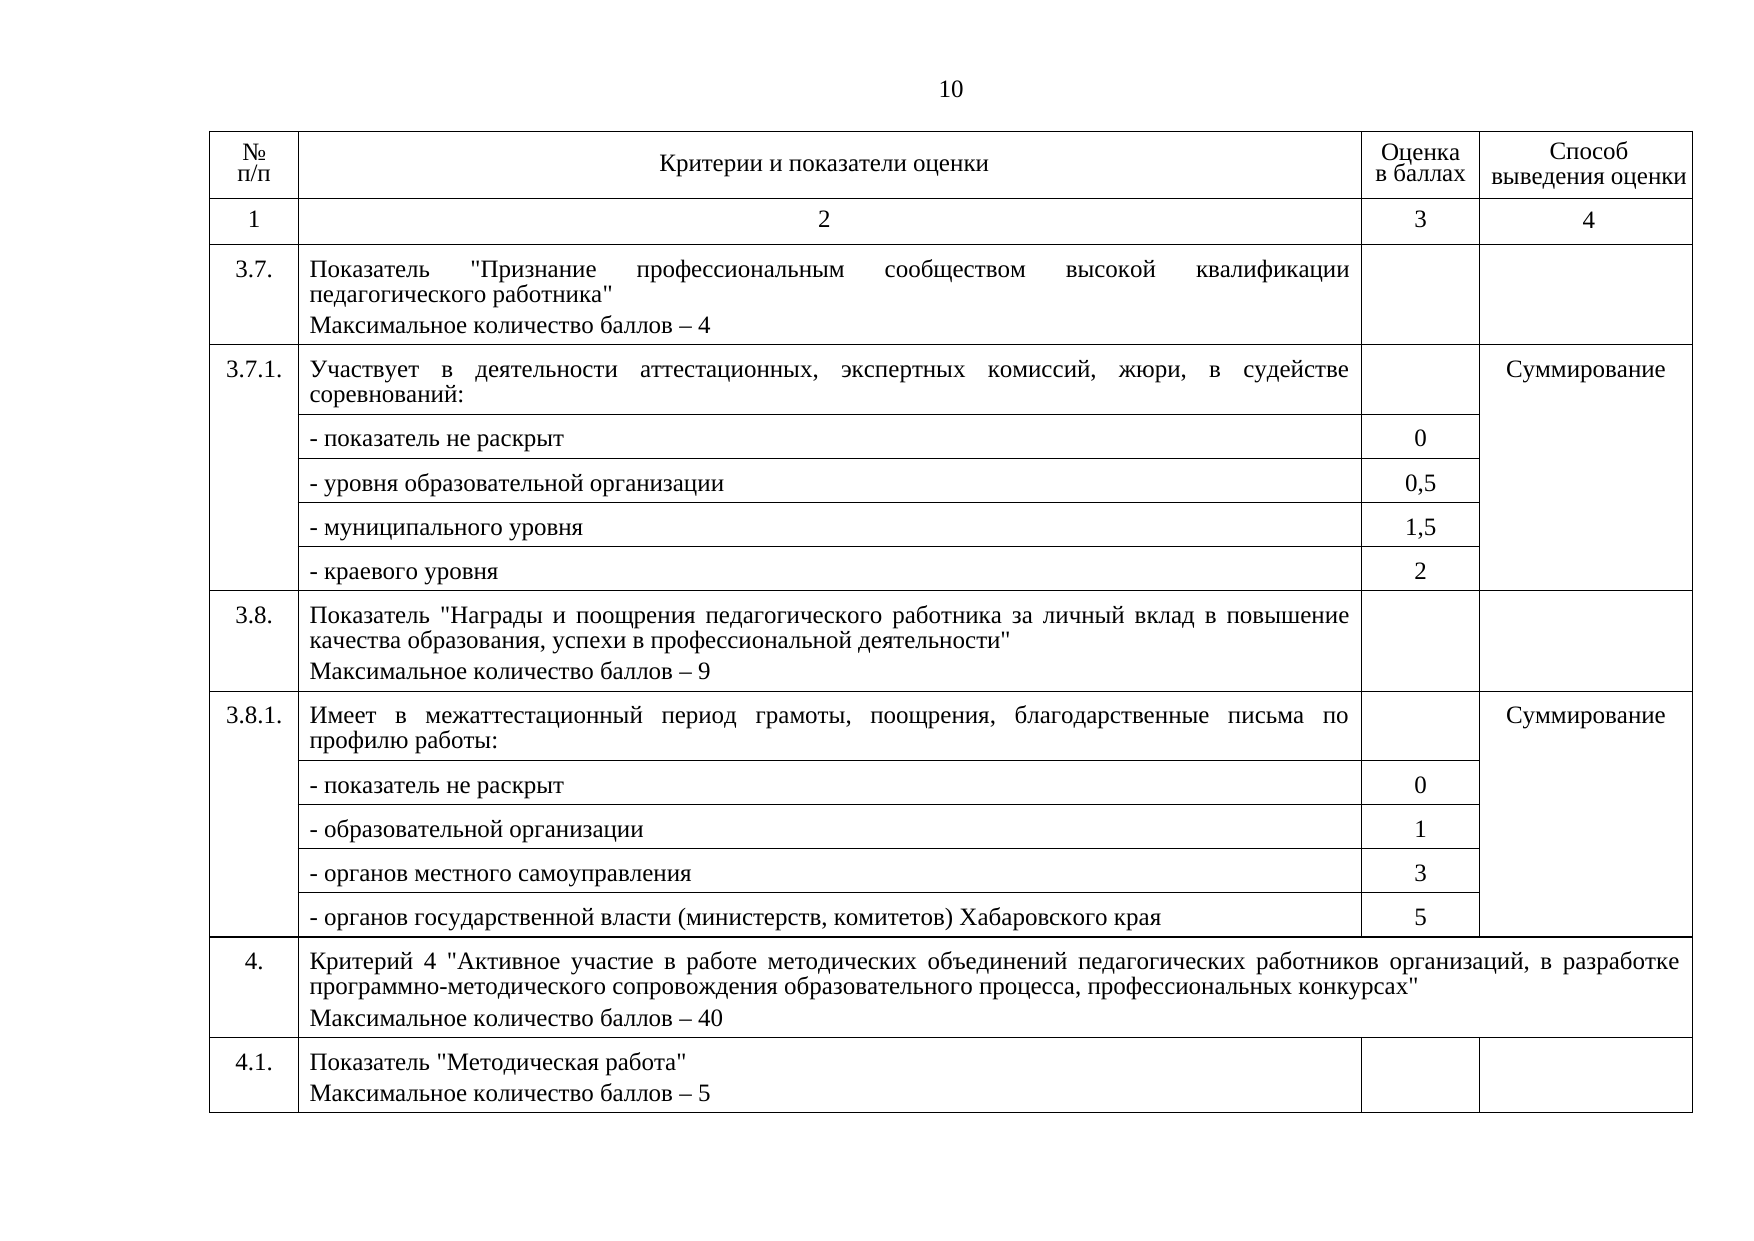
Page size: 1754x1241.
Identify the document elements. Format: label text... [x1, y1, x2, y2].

table_cell - образовательной организации [299, 805, 1361, 848]
table_cell [1480, 591, 1692, 691]
table_header Критерии и показатели оценки [299, 132, 1361, 198]
table_cell - показатель не раскрыт [299, 415, 1361, 458]
table_cell - органов местного самоуправления [299, 849, 1361, 892]
table_cell - муниципального уровня [299, 503, 1361, 546]
table_cell [1362, 345, 1479, 413]
table_cell [1362, 1038, 1479, 1112]
table_header Способ выведения оценки [1480, 132, 1692, 198]
table_cell Имеет в межаттестационный период грамоты, поощрения, благодарственные письма по профилю работы: [299, 692, 1361, 760]
table_cell 1,5 [1362, 503, 1479, 546]
table_cell 3 [1362, 849, 1479, 892]
table_cell [1480, 1038, 1692, 1112]
table_header № п/п [210, 132, 298, 198]
table_cell 2 [299, 199, 1361, 244]
table_cell 5 [1362, 893, 1479, 936]
table_cell 3.7.1. [210, 345, 298, 590]
table_cell 3.7. [210, 245, 298, 344]
table_cell 0 [1362, 761, 1479, 804]
table_cell - уровня образовательной организации [299, 459, 1361, 502]
table_cell 4 [1480, 199, 1692, 244]
table_cell 0 [1362, 415, 1479, 458]
table_cell - краевого уровня [299, 547, 1361, 590]
table_cell [1362, 245, 1479, 344]
table_cell 4.1. [210, 1038, 298, 1112]
table_cell - органов государственной власти (министерств, комитетов) Хабаровского края [299, 893, 1361, 936]
table_cell 3 [1362, 199, 1479, 244]
table_cell Показатель "Методическая работа" Максимальное количество баллов – 5 [299, 1038, 1361, 1112]
table_cell 3.8. [210, 591, 298, 691]
table_cell 1 [1362, 805, 1479, 848]
table_cell [1362, 692, 1479, 760]
table_cell 0,5 [1362, 459, 1479, 502]
table_cell Критерий 4 "Активное участие в работе методических объединений педагогических работников организаций, в разработке программно-методического сопровождения образовательного процесса, профессиональных конкурсах" Максимальное количество баллов – 40 [299, 938, 1692, 1037]
table_cell 1 [210, 199, 298, 244]
table_cell Суммирование [1480, 345, 1692, 590]
table_cell Показатель "Награды и поощрения педагогического работника за личный вклад в повышение качества образования, успехи в профессиональной деятельности" Максимальное количество баллов – 9 [299, 591, 1361, 691]
table_cell [1480, 245, 1692, 344]
table_cell 2 [1362, 547, 1479, 590]
table_cell 4. [210, 938, 298, 1037]
table_cell Суммирование [1480, 692, 1692, 936]
table_header Оценка в баллах [1362, 132, 1479, 198]
table_cell [1362, 591, 1479, 691]
table_cell - показатель не раскрыт [299, 761, 1361, 804]
table_cell Показатель "Признание профессиональным сообществом высокой квалификации педагогического работника" Максимальное количество баллов – 4 [299, 245, 1361, 344]
table_cell Участвует в деятельности аттестационных, экспертных комиссий, жюри, в судействе соревнований: [299, 345, 1361, 413]
table_cell 3.8.1. [210, 692, 298, 936]
